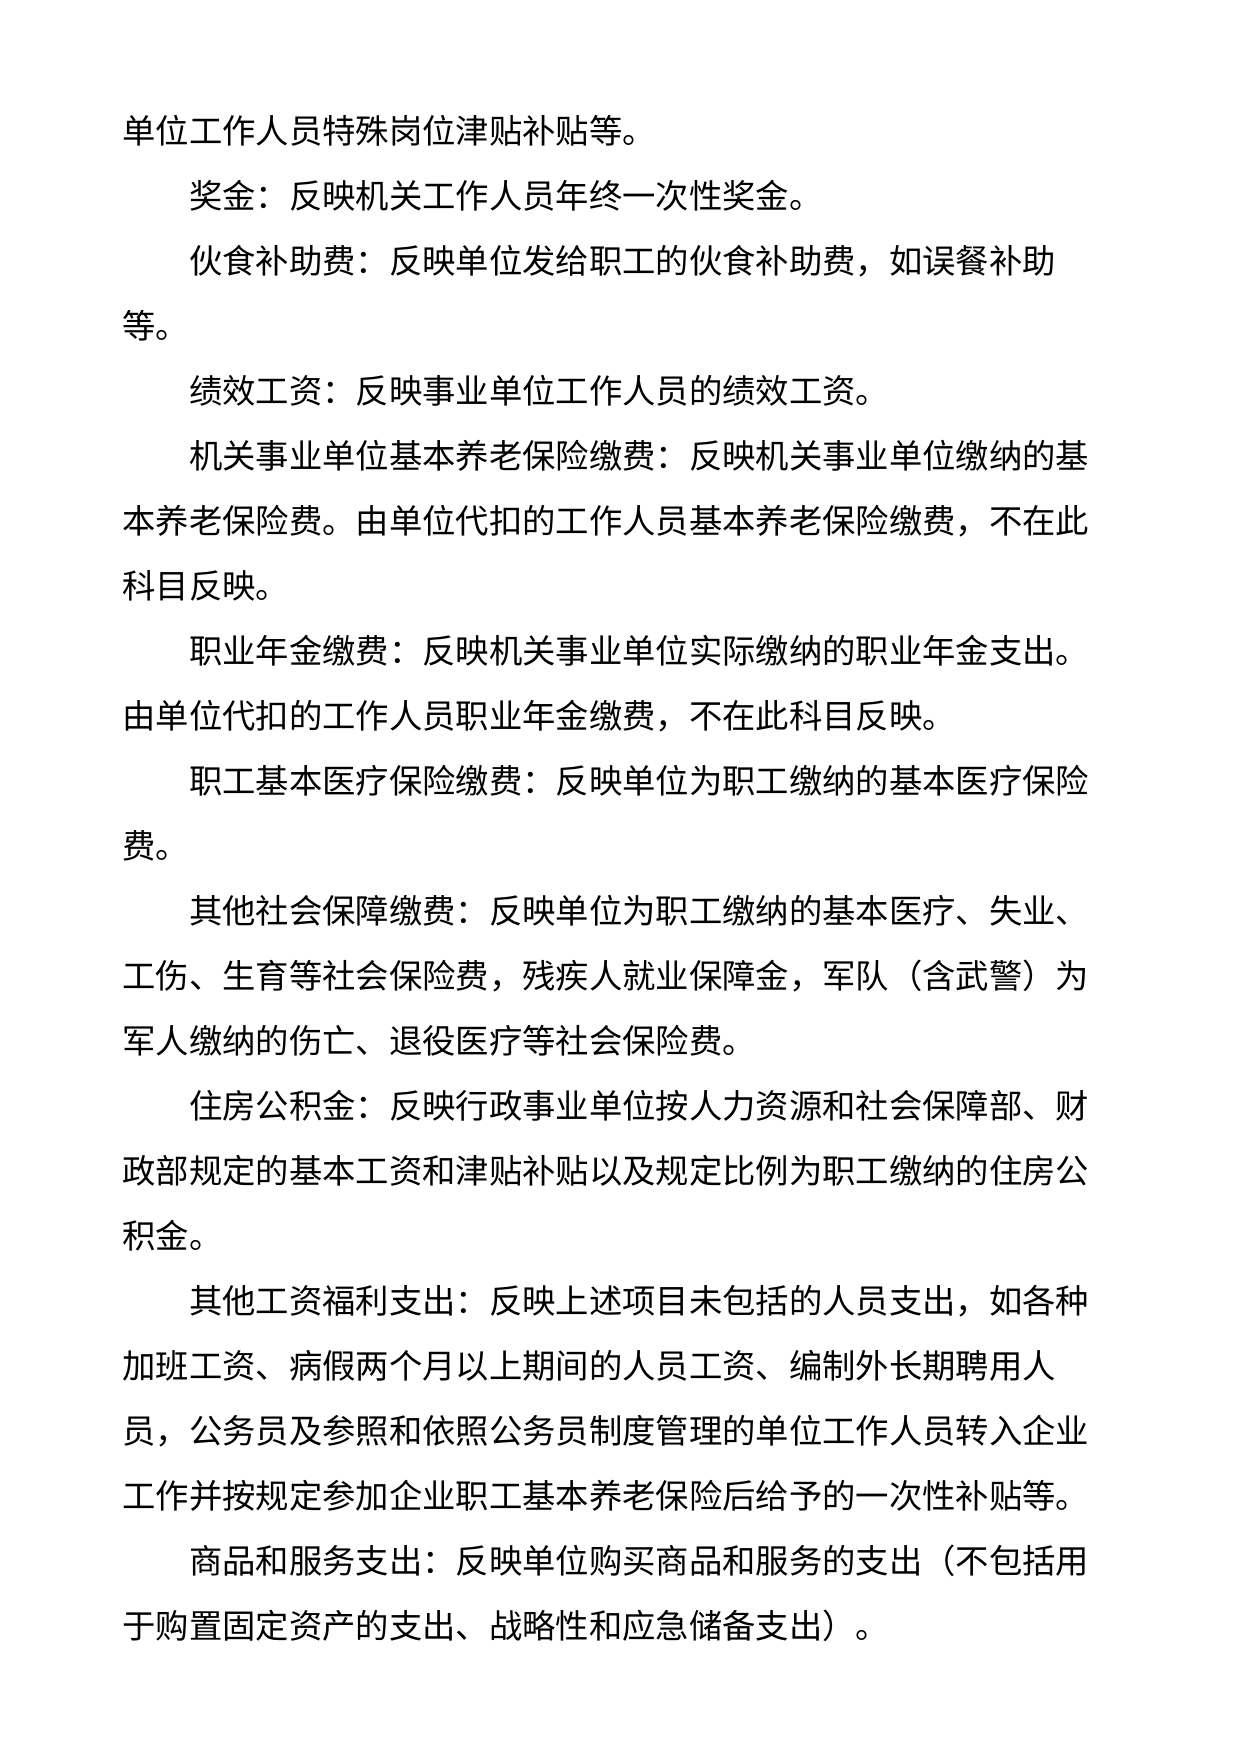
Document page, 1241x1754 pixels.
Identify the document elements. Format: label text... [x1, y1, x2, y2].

list 住房公积金：反映行政事业单位按人力资源和社会保障部、财政部规定的基本工资和津贴补贴以及规定比例为职工缴纳的住房公积金。 [122, 1072, 1118, 1267]
list 职工基本医疗保险缴费：反映单位为职工缴纳的基本医疗保险费。 [122, 747, 1118, 877]
list 机关事业单位基本养老保险缴费：反映机关事业单位缴纳的基本养老保险费。由单位代扣的工作人员基本养老保险缴费，不在此科目反映。 [122, 422, 1118, 617]
list 职业年金缴费：反映机关事业单位实际缴纳的职业年金支出。由单位代扣的工作人员职业年金缴费，不在此科目反映。 [122, 617, 1118, 747]
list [122, 97, 1118, 162]
list 商品和服务支出：反映单位购买商品和服务的支出（不包括用于购置固定资产的支出、战略性和应急储备支出）。 [122, 1527, 1118, 1657]
list 绩效工资：反映事业单位工作人员的绩效工资。 [122, 357, 1118, 422]
list 其他工资福利支出：反映上述项目未包括的人员支出，如各种加班工资、病假两个月以上期间的人员工资、编制外长期聘用人员，公务员及参照和依照公务员制度管理的单位工作人员转入企业工作并按规定参加企业职工基本养老保险后给予的一次性补贴等。 [122, 1267, 1118, 1527]
list 其他社会保障缴费：反映单位为职工缴纳的基本医疗、失业、工伤、生育等社会保险费，残疾人就业保障金，军队（含武警）为军人缴纳的伤亡、退役医疗等社会保险费。 [122, 877, 1118, 1072]
list 伙食补助费：反映单位发给职工的伙食补助费，如误餐补助等。 [122, 227, 1118, 357]
list 奖金：反映机关工作人员年终一次性奖金。 [122, 162, 1118, 227]
